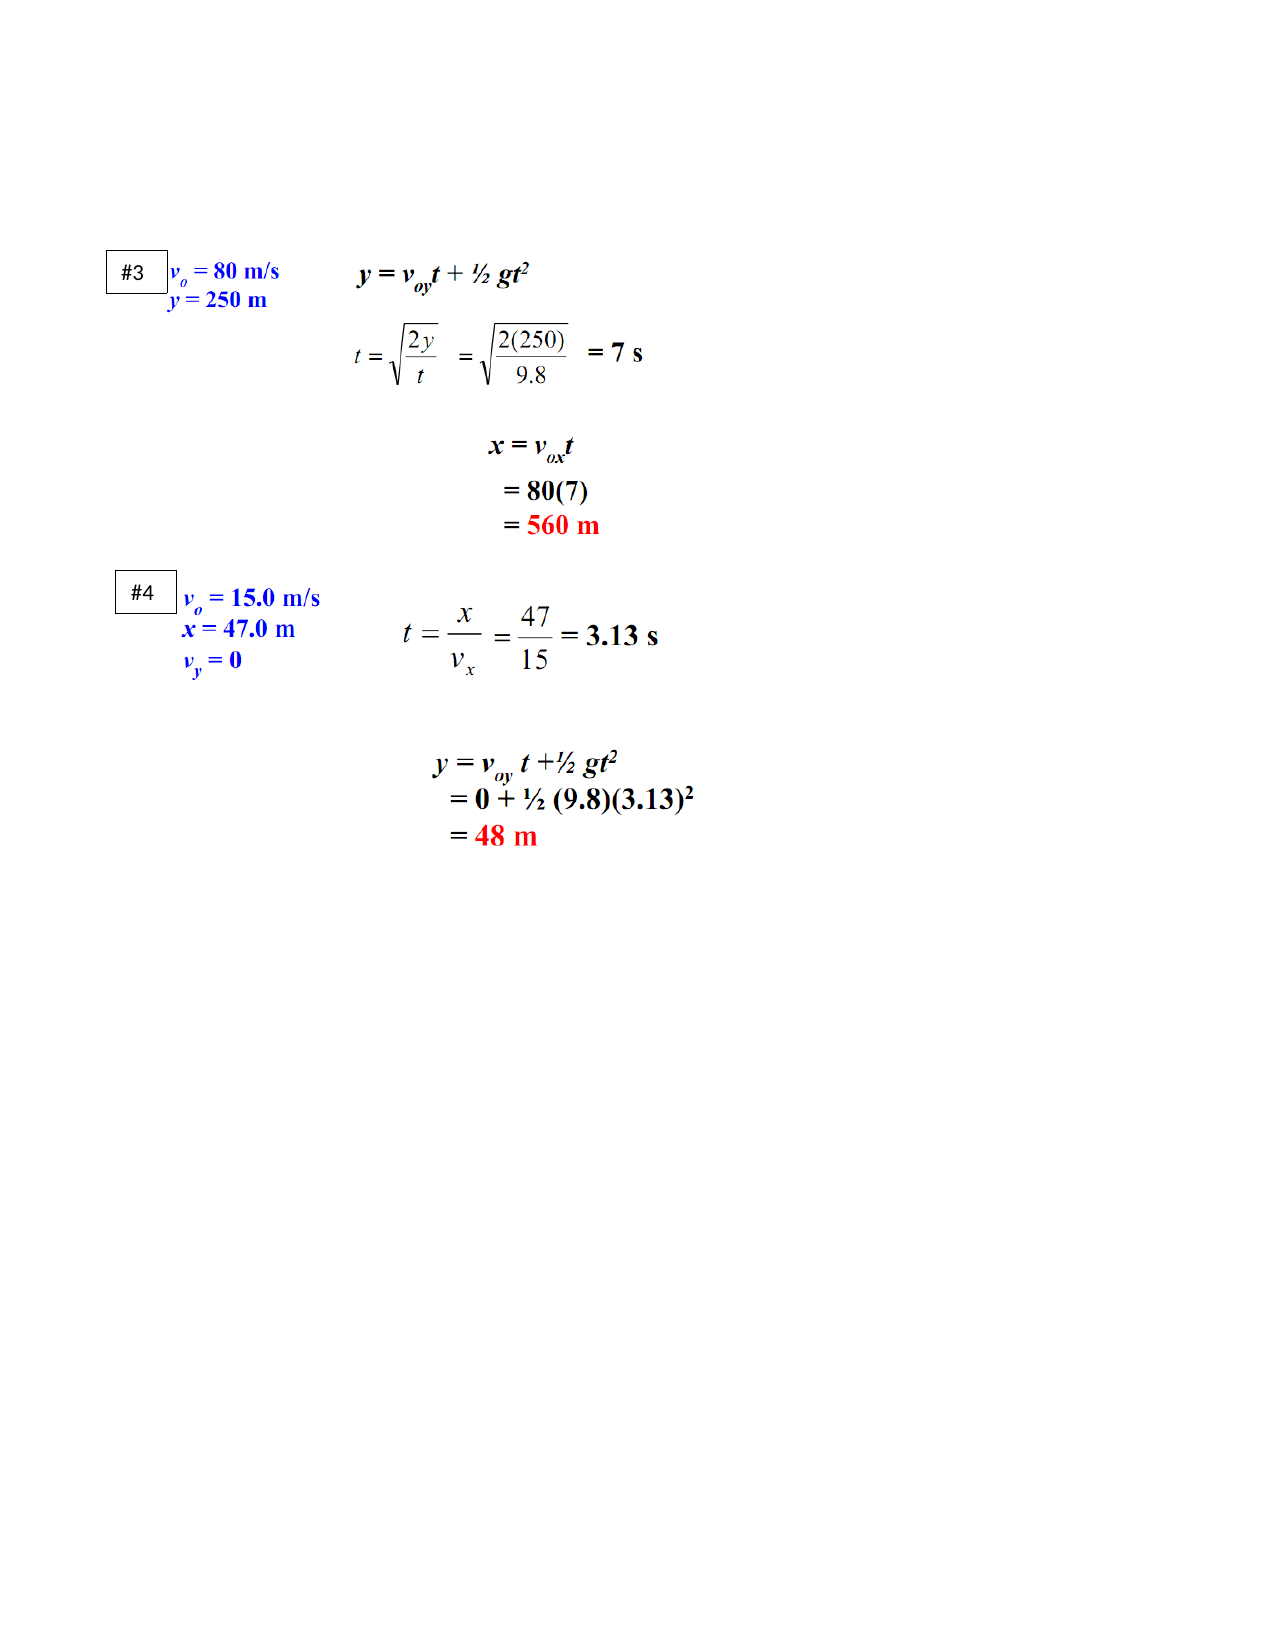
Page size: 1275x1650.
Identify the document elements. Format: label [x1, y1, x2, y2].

picture [150, 256, 652, 555]
picture [150, 580, 722, 867]
